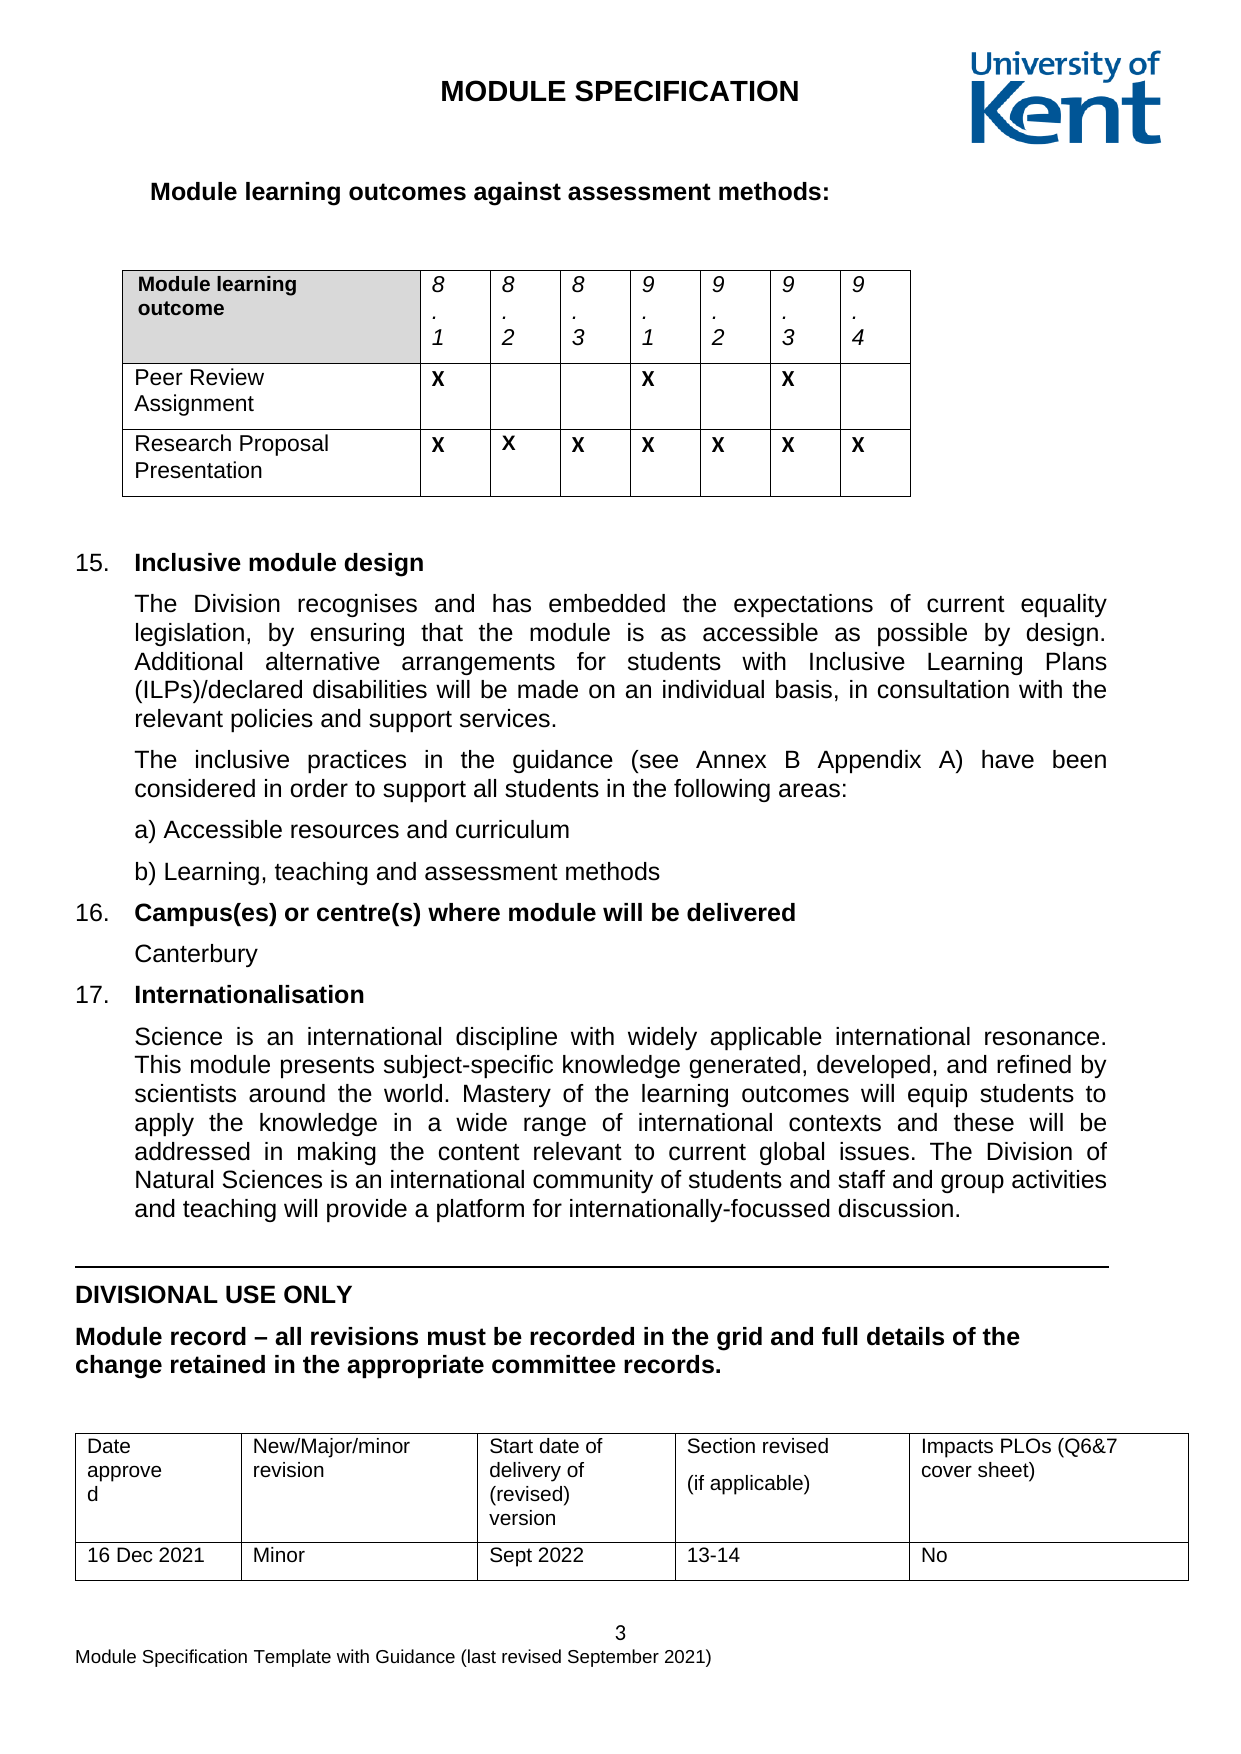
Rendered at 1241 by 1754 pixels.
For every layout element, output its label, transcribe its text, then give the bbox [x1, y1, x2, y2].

table_cell X [631, 430, 700, 496]
subtitle Internationalisation [75, 980, 1109, 1009]
table_cell X [421, 430, 490, 496]
text Science is an international discipline with widely applicable international resonance. This module presents subject-specific knowledge generated, developed, and refined by scientists around the world. Mastery of the learning outcomes will equip students to apply the knowledge in a wide range of international contexts and these will be addressed in making the content relevant to current global issues. The Division of Natural Sciences is an international community of students and staff and group activities and teaching will provide a platform for internationally-focussed discussion. [134, 1022, 1109, 1223]
table_cell Minor [242, 1543, 477, 1580]
table_header 8.2 [491, 271, 560, 363]
table_cell Research Proposal Presentation [123, 430, 420, 496]
table_cell 16 Dec 2021 [76, 1543, 241, 1580]
table_cell X [421, 364, 490, 429]
text Canterbury [134, 939, 1109, 968]
text Module record – all revisions must be recorded in the grid and full details of the change retained in the appropriate committee records. [75, 1322, 1109, 1379]
text a) Accessible resources and curriculum [134, 815, 1109, 844]
table_cell Peer Review Assignment [123, 364, 420, 429]
table_header 8.1 [421, 271, 490, 363]
table_header Date approved [76, 1434, 241, 1542]
table_cell Sept 2022 [478, 1543, 675, 1580]
table_cell X [771, 430, 840, 496]
table_header Module learning outcome [123, 271, 420, 363]
text DIVISIONAL USE ONLY [75, 1280, 1109, 1309]
subtitle Campus(es) or centre(s) where module will be delivered [75, 898, 1109, 927]
table_cell X [771, 364, 840, 429]
table_header 8.3 [561, 271, 630, 363]
table_cell X [841, 430, 910, 496]
text b) Learning, teaching and assessment methods [134, 857, 1109, 885]
table_cell [561, 364, 630, 429]
table_header 9.4 [841, 271, 910, 363]
table_header 9.1 [631, 271, 700, 363]
table_cell 13-14 [676, 1543, 909, 1580]
table_header Section revised (if applicable) [676, 1434, 909, 1542]
table_header 9.2 [701, 271, 770, 363]
text The Division recognises and has embedded the expectations of current equality legislation, by ensuring that the module is as accessible as possible by design. Additional alternative arrangements for students with Inclusive Learning Plans (ILPs)/declared disabilities will be made on an individual basis, in consultation with the relevant policies and support services. [134, 589, 1109, 733]
picture [970, 48, 1163, 145]
table_cell X [491, 430, 560, 496]
table_cell X [701, 430, 770, 496]
text Module learning outcomes against assessment methods: [119, 177, 1109, 205]
table_cell [491, 364, 560, 429]
table_header Start date of delivery of (revised) version [478, 1434, 675, 1542]
table_cell X [631, 364, 700, 429]
table_cell X [561, 430, 630, 496]
subtitle Inclusive module design [75, 548, 1109, 577]
table_cell No [910, 1543, 1188, 1580]
table_header New/Major/minor revision [242, 1434, 477, 1542]
table_cell [841, 364, 910, 429]
table_header Impacts PLOs (Q6&7 cover sheet) [910, 1434, 1188, 1542]
text The inclusive practices in the guidance (see Annex B Appendix A) have been considered in order to support all students in the following areas: [134, 745, 1109, 803]
table_header 9.3 [771, 271, 840, 363]
table_cell [701, 364, 770, 429]
